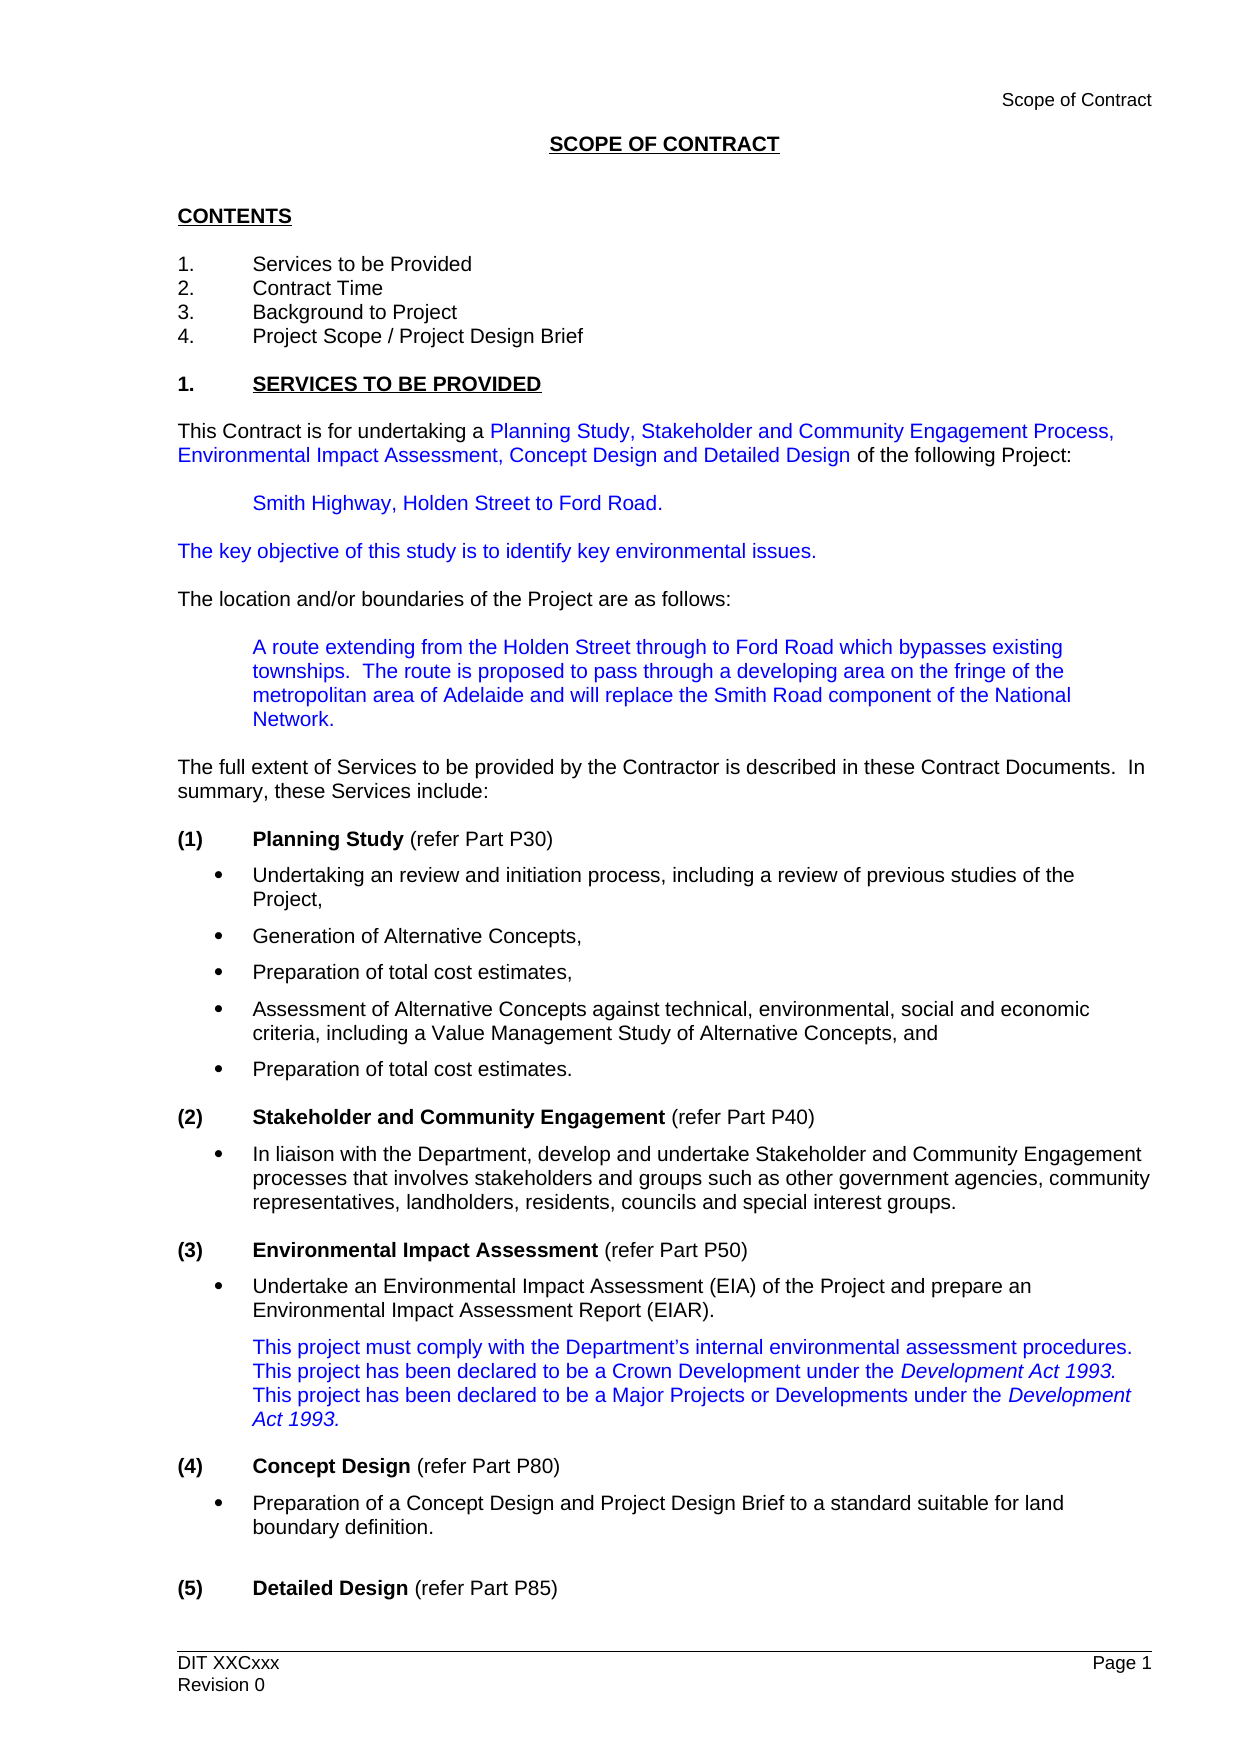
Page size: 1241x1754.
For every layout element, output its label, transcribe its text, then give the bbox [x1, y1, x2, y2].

text This Contract is for undertaking a Planning Study, Stakeholder and Community Engagement Process, Environmental Impact Assessment, Concept Design and Detailed Design of the following Project: [177, 419, 1152, 467]
text This project must comply with the Department’s internal environmental assessment procedures. This project has been declared to be a Crown Development under the Development Act 1993. This project has been declared to be a Major Projects or Developments under the Development Act 1993. [252, 1334, 1152, 1430]
text 1. Services to be Provided [177, 252, 1152, 276]
text The key objective of this study is to identify key environmental issues. [177, 539, 1152, 563]
text , to . [177, 491, 1152, 515]
list Stakeholder and Community Engagement (refer Part P40) [177, 1105, 1152, 1129]
text 2. Contract Time [177, 276, 1152, 299]
text The full extent of Services to be provided by the Contractor is described in these Contract Documents. In summary, these Services include: [177, 755, 1152, 803]
list Concept Design (refer Part P80) [177, 1454, 1152, 1478]
text 4. Project Scope / Project Design Brief [177, 323, 1152, 347]
list Preparation of a Concept Design and Project Design Brief to a standard suitable for land boundary definition. [215, 1491, 1152, 1539]
list Preparation of total cost estimates. [215, 1057, 1152, 1081]
list Undertake an Environmental Impact Assessment (EIA) of the Project and prepare an Environmental Impact Assessment Report (EIAR). [215, 1274, 1152, 1322]
text The location and/or boundaries of the Project are as follows: [177, 587, 1152, 611]
text 3. Background to Project [177, 299, 1152, 323]
list Preparation of total cost estimates, [215, 960, 1152, 984]
list In liaison with the Department, develop and undertake Stakeholder and Community Engagement processes that involves stakeholders and groups such as other government agencies, community representatives, landholders, residents, councils and special interest groups. [215, 1142, 1152, 1214]
list Assessment of Alternative Concepts against technical, environmental, social and economic criteria, including a Value Management Study of Alternative Concepts, and [215, 997, 1152, 1045]
text SCOPE OF CONTRACT [177, 132, 1152, 156]
list Generation of Alternative Concepts, [215, 923, 1152, 948]
list Undertaking an review and initiation process, including a review of previous studies of the Project, [215, 863, 1152, 911]
list Environmental Impact Assessment (refer Part P50) [177, 1238, 1152, 1262]
text A route extending from the through to Ford Road which bypasses existing townships. The route is proposed to pass through a developing area on the fringe of the metropolitan area of and will replace the component of the National Network. [252, 635, 1152, 731]
text CONTENTS [177, 204, 1152, 228]
text 1. SERVICES TO BE PROVIDED [177, 371, 1152, 395]
list Planning Study (refer Part P30) [177, 827, 1152, 851]
list Detailed Design (refer Part P85) [177, 1575, 1152, 1599]
